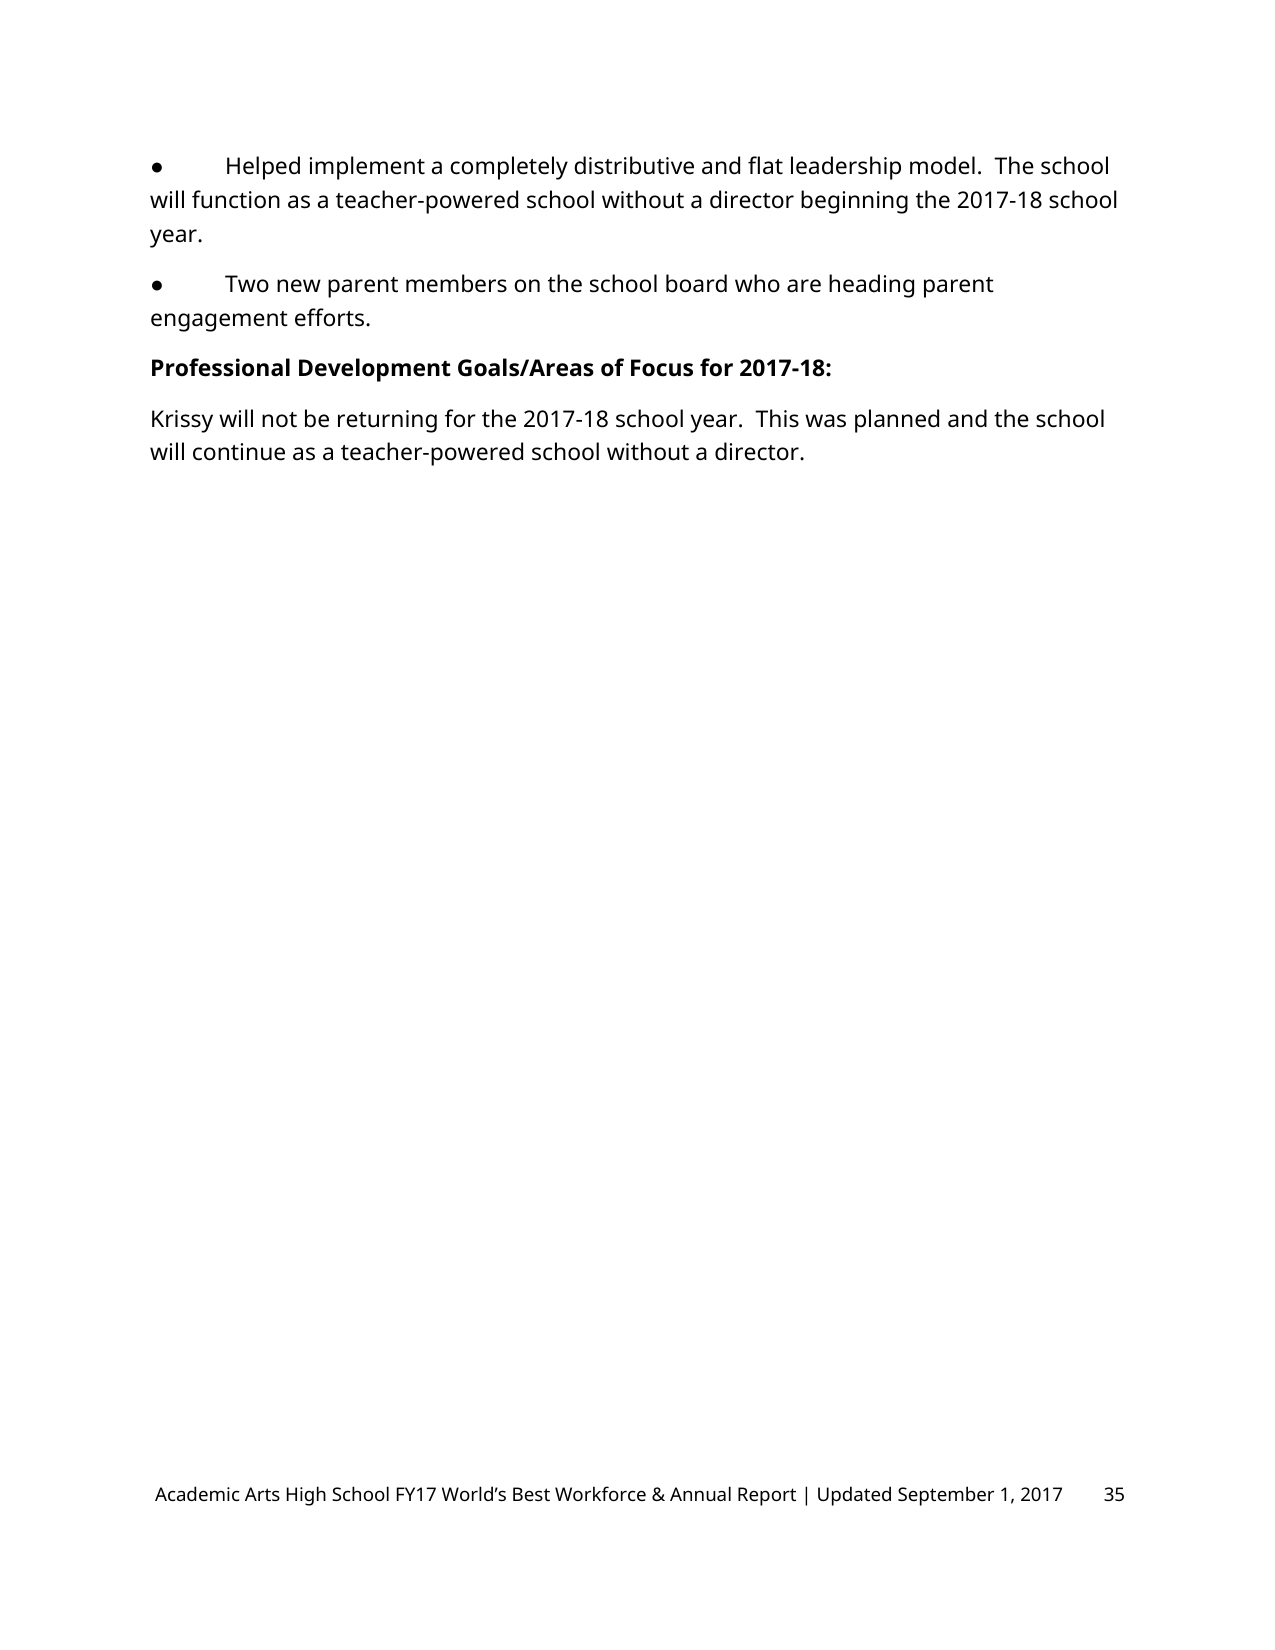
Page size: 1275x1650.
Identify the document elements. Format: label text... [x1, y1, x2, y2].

text ● Two new parent members on the school board who are heading parent engagement efforts. [150, 268, 1125, 333]
text ● Helped implement a completely distributive and flat leadership model. The school will function as a teacher-powered school without a director beginning the 2017-18 school year. [150, 150, 1125, 249]
text Krissy will not be returning for the 2017-18 school year. This was planned and the school will continue as a teacher-powered school without a director. [150, 402, 1125, 467]
text Professional Development Goals/Areas of Focus for 2017-18: [150, 352, 1125, 383]
